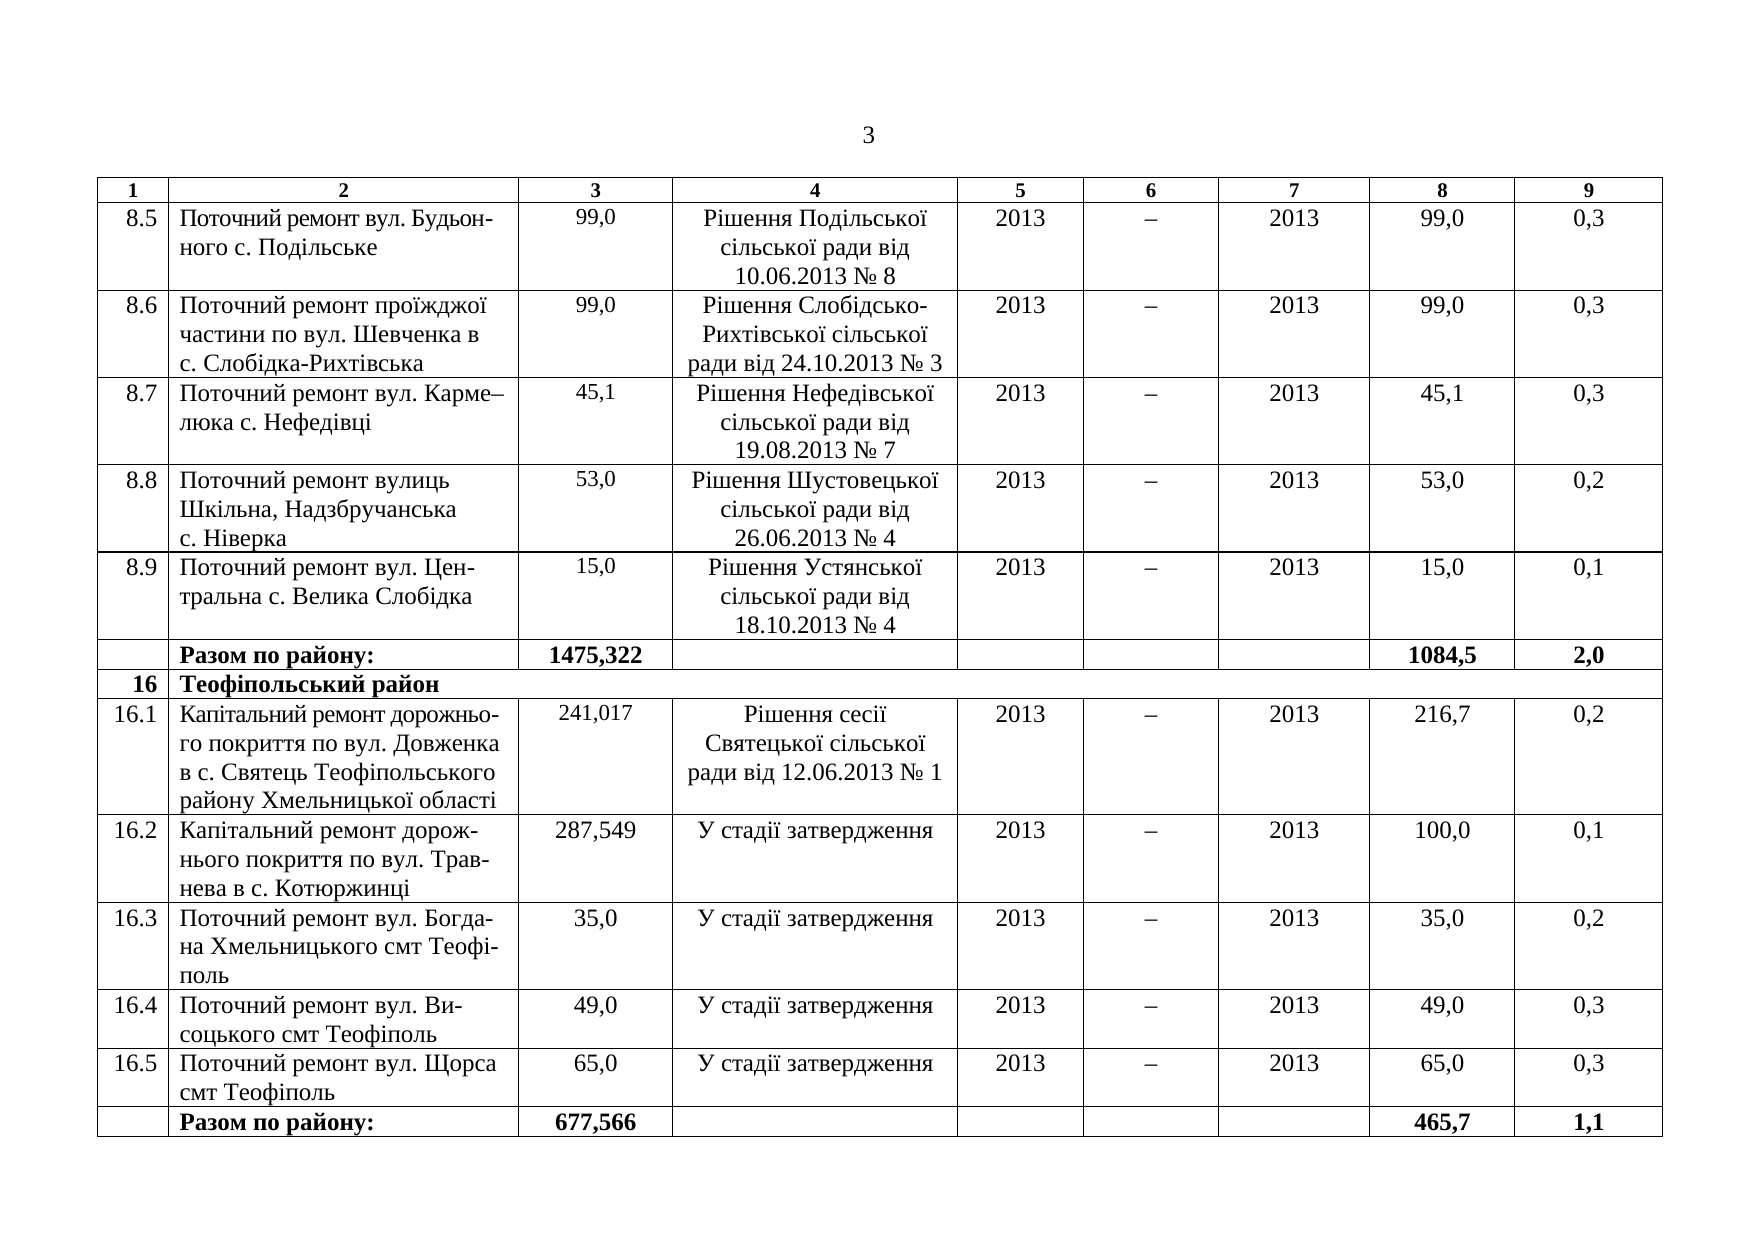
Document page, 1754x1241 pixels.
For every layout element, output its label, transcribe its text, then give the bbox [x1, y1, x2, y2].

table_cell 1,1 [1515, 1107, 1662, 1136]
table_cell У стадії затвердження [673, 1049, 957, 1106]
table_cell Рішення Нефедівської сільської ради від 19.08.2013 № 7 [673, 378, 957, 464]
table_cell 16.3 [98, 903, 168, 989]
table_cell Рішення Подільської сільської ради від 10.06.2013 № 8 [673, 203, 957, 289]
table_cell 16.2 [98, 815, 168, 902]
table_cell 49,0 [1370, 990, 1514, 1047]
table_cell [673, 640, 957, 668]
table_cell Поточний ремонт вул. Щорса смт Теофіполь [169, 1049, 518, 1106]
table_cell Разом по району: [169, 640, 518, 668]
table_cell 465,7 [1370, 1107, 1514, 1136]
table_cell 8.7 [98, 378, 168, 464]
table_cell 2013 [1219, 699, 1369, 814]
table_header 3 [519, 178, 672, 202]
table_header 7 [1219, 178, 1369, 202]
table_cell 2013 [958, 990, 1083, 1047]
table_cell – [1084, 291, 1218, 377]
table_cell Поточний ремонт вул. Будьонного с. Подільське [169, 203, 518, 289]
table_cell Поточний ремонт вулиць Шкільна, Надзбручанська с. Ніверка [169, 465, 518, 551]
table_header 6 [1084, 178, 1218, 202]
table_cell 2013 [958, 1049, 1083, 1106]
table_cell 15,0 [1370, 553, 1514, 639]
table_cell – [1084, 1049, 1218, 1106]
table_cell 1475,322 [519, 640, 672, 668]
table_cell 0,3 [1515, 378, 1662, 464]
table_header 5 [958, 178, 1083, 202]
table_header 4 [673, 178, 957, 202]
table_cell 16 [98, 670, 168, 698]
table_cell 2013 [1219, 378, 1369, 464]
table_cell 2013 [958, 465, 1083, 551]
table_cell 16.1 [98, 699, 168, 814]
table_cell У стадії затвердження [673, 903, 957, 989]
table_cell Поточний ремонт вул. Карме–люка с. Нефедівці [169, 378, 518, 464]
table_cell 8.9 [98, 553, 168, 639]
table_cell 16.5 [98, 1049, 168, 1106]
table_cell 0,2 [1515, 903, 1662, 989]
table_cell 2013 [958, 291, 1083, 377]
table_cell Поточний ремонт вул. Богдана Хмельницького смт Теофіполь [169, 903, 518, 989]
table_cell 2013 [1219, 291, 1369, 377]
table_cell 2013 [958, 903, 1083, 989]
table_cell Разом по району: [169, 1107, 518, 1136]
table_cell – [1084, 699, 1218, 814]
table_cell [958, 1107, 1083, 1136]
table_cell – [1084, 903, 1218, 989]
table_cell 45,1 [1370, 378, 1514, 464]
table_cell 99,0 [519, 203, 672, 289]
table_cell [958, 640, 1083, 668]
table_header 8 [1370, 178, 1514, 202]
table_cell 2013 [958, 815, 1083, 902]
table_cell 0,2 [1515, 465, 1662, 551]
table_cell 53,0 [519, 465, 672, 551]
table_cell 241,017 [519, 699, 672, 814]
table_cell 0,1 [1515, 815, 1662, 902]
table_cell Поточний ремонт вул. Центральна с. Велика Слобідка [169, 553, 518, 639]
table_cell – [1084, 203, 1218, 289]
table_cell 287,549 [519, 815, 672, 902]
table_cell 99,0 [1370, 203, 1514, 289]
table_cell 0,3 [1515, 203, 1662, 289]
table_header 1 [98, 178, 168, 202]
table_cell [98, 640, 168, 668]
table_cell – [1084, 378, 1218, 464]
table_cell 1084,5 [1370, 640, 1514, 668]
table_cell 2013 [1219, 465, 1369, 551]
table_cell Капітальний ремонт дорожнього покриття по вул. Травнева в с. Котюржинці [169, 815, 518, 902]
table_cell 0,3 [1515, 990, 1662, 1047]
table_cell 2013 [958, 203, 1083, 289]
table_header 2 [169, 178, 518, 202]
table_cell 2013 [958, 378, 1083, 464]
table_cell 2013 [958, 699, 1083, 814]
table_cell Рішення Устянської сільської ради від 18.10.2013 № 4 [673, 553, 957, 639]
table_cell 2013 [1219, 553, 1369, 639]
table_cell [1084, 1107, 1218, 1136]
table_cell [1219, 1107, 1369, 1136]
table_cell Капітальний ремонт дорожнього покриття по вул. Довженка в с. Святець Теофіпольського району Хмельницької області [169, 699, 518, 814]
table_cell 2013 [1219, 1049, 1369, 1106]
table_cell У стадії затвердження [673, 990, 957, 1047]
table_cell 2013 [958, 553, 1083, 639]
table_cell 99,0 [519, 291, 672, 377]
table_cell Поточний ремонт проїжджої частини по вул. Шевченка в с. Слобідка-Рихтівська [169, 291, 518, 377]
table_cell – [1084, 815, 1218, 902]
table_cell 677,566 [519, 1107, 672, 1136]
table_cell 99,0 [1370, 291, 1514, 377]
table_cell 8.5 [98, 203, 168, 289]
table_cell – [1084, 990, 1218, 1047]
table_cell 100,0 [1370, 815, 1514, 902]
table_cell [673, 1107, 957, 1136]
table_cell 0,3 [1515, 1049, 1662, 1106]
table_cell 35,0 [1370, 903, 1514, 989]
table_cell Рішення Шустовецької сільської ради від 26.06.2013 № 4 [673, 465, 957, 551]
table_cell Рішення Слобідсько-Рихтівської сільської ради від 24.10.2013 № 3 [673, 291, 957, 377]
table_cell Поточний ремонт вул. Висоцького смт Теофіполь [169, 990, 518, 1047]
table_cell 49,0 [519, 990, 672, 1047]
table_cell 0,1 [1515, 553, 1662, 639]
table_cell [1219, 640, 1369, 668]
table_cell 35,0 [519, 903, 672, 989]
table_cell [98, 1107, 168, 1136]
table_cell 2,0 [1515, 640, 1662, 668]
table_cell 0,2 [1515, 699, 1662, 814]
table_cell 53,0 [1370, 465, 1514, 551]
table_cell 8.6 [98, 291, 168, 377]
table_cell – [1084, 553, 1218, 639]
table_cell 15,0 [519, 553, 672, 639]
table_cell – [1084, 465, 1218, 551]
table_cell 2013 [1219, 815, 1369, 902]
table_cell 2013 [1219, 903, 1369, 989]
table_cell 45,1 [519, 378, 672, 464]
table_cell 216,7 [1370, 699, 1514, 814]
table_cell Теофіпольський район [169, 670, 1662, 698]
table_cell 2013 [1219, 990, 1369, 1047]
table_cell 2013 [1219, 203, 1369, 289]
table_cell Рішення сесії Святецької сільської ради від 12.06.2013 № 1 [673, 699, 957, 814]
table_cell 65,0 [1370, 1049, 1514, 1106]
table_cell [1084, 640, 1218, 668]
table_cell 8.8 [98, 465, 168, 551]
table_cell 0,3 [1515, 291, 1662, 377]
table_cell У стадії затвердження [673, 815, 957, 902]
table_cell 65,0 [519, 1049, 672, 1106]
table_header 9 [1515, 178, 1662, 202]
table_cell 16.4 [98, 990, 168, 1047]
